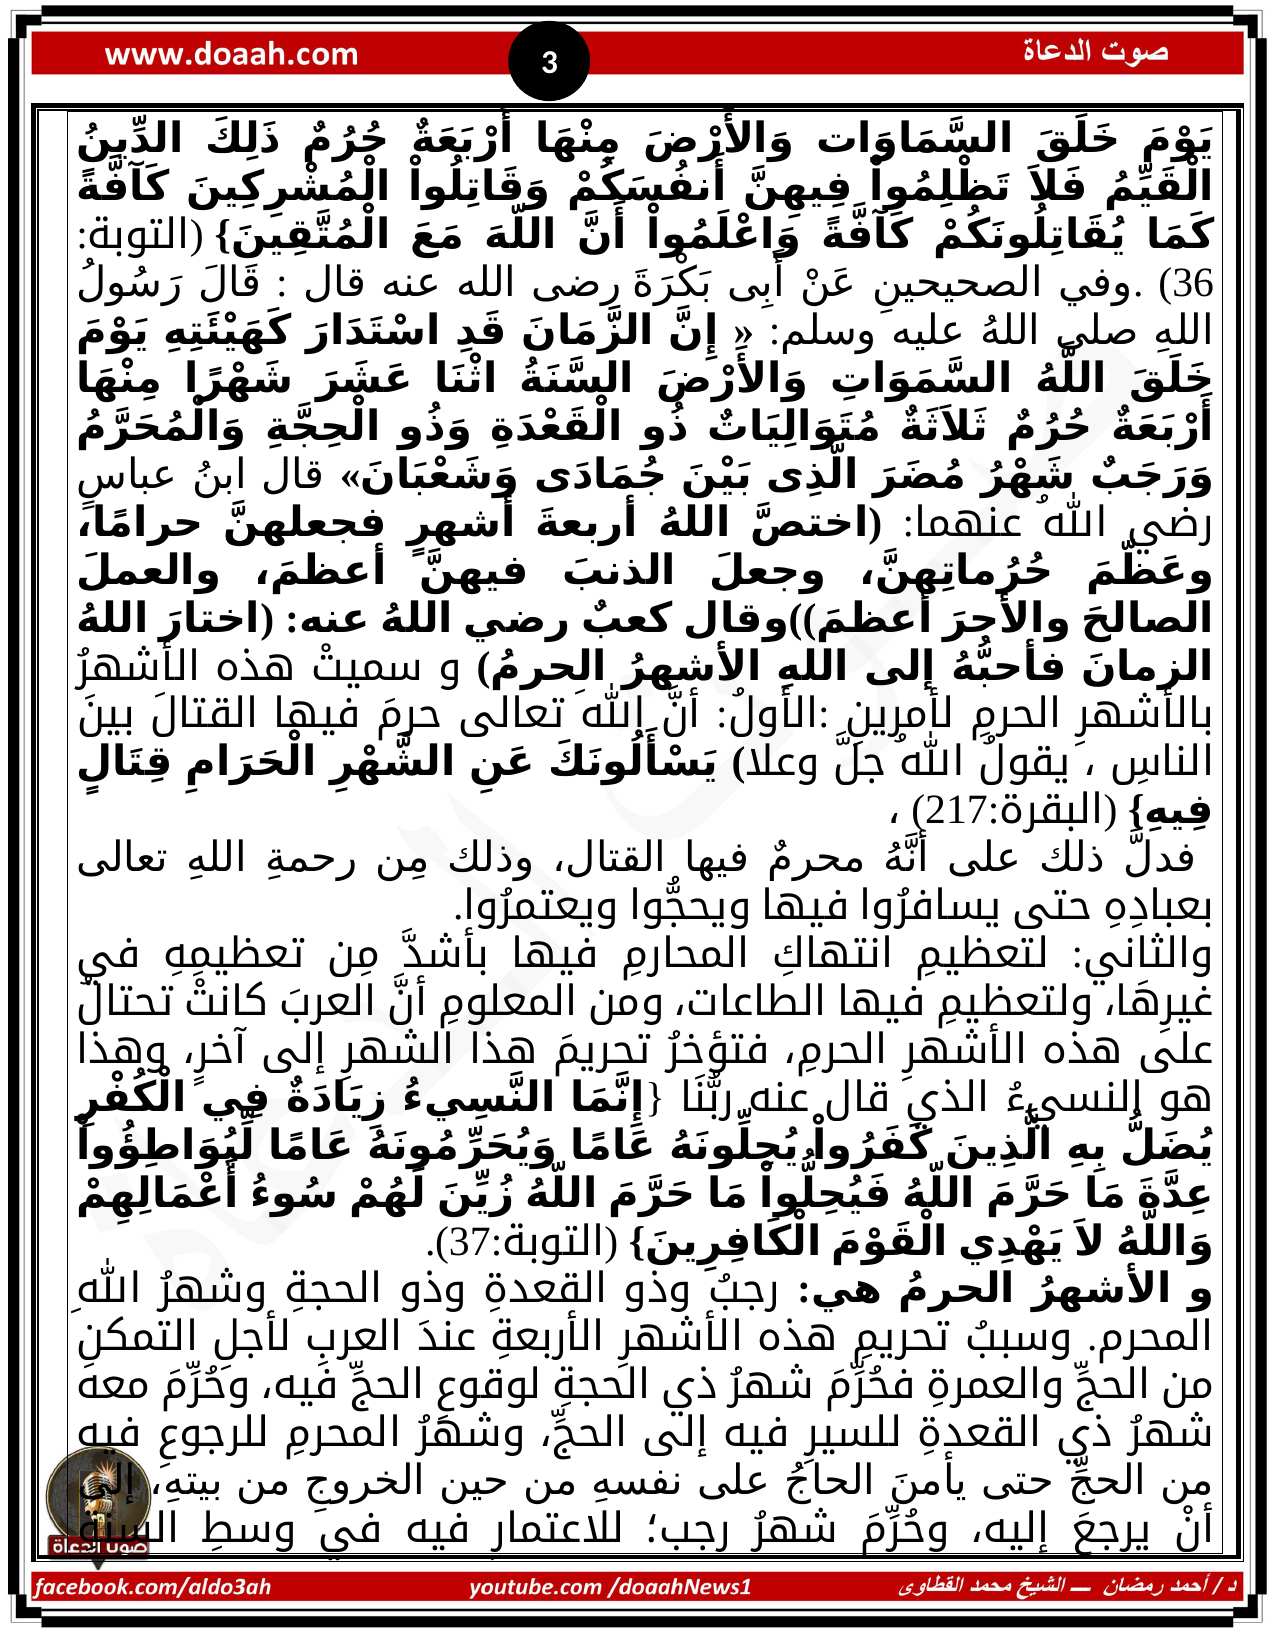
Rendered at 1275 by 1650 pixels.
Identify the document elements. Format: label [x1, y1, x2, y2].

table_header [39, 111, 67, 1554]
picture [0, 0, 1275, 1637]
table_header [68, 112, 1222, 1553]
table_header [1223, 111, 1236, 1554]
